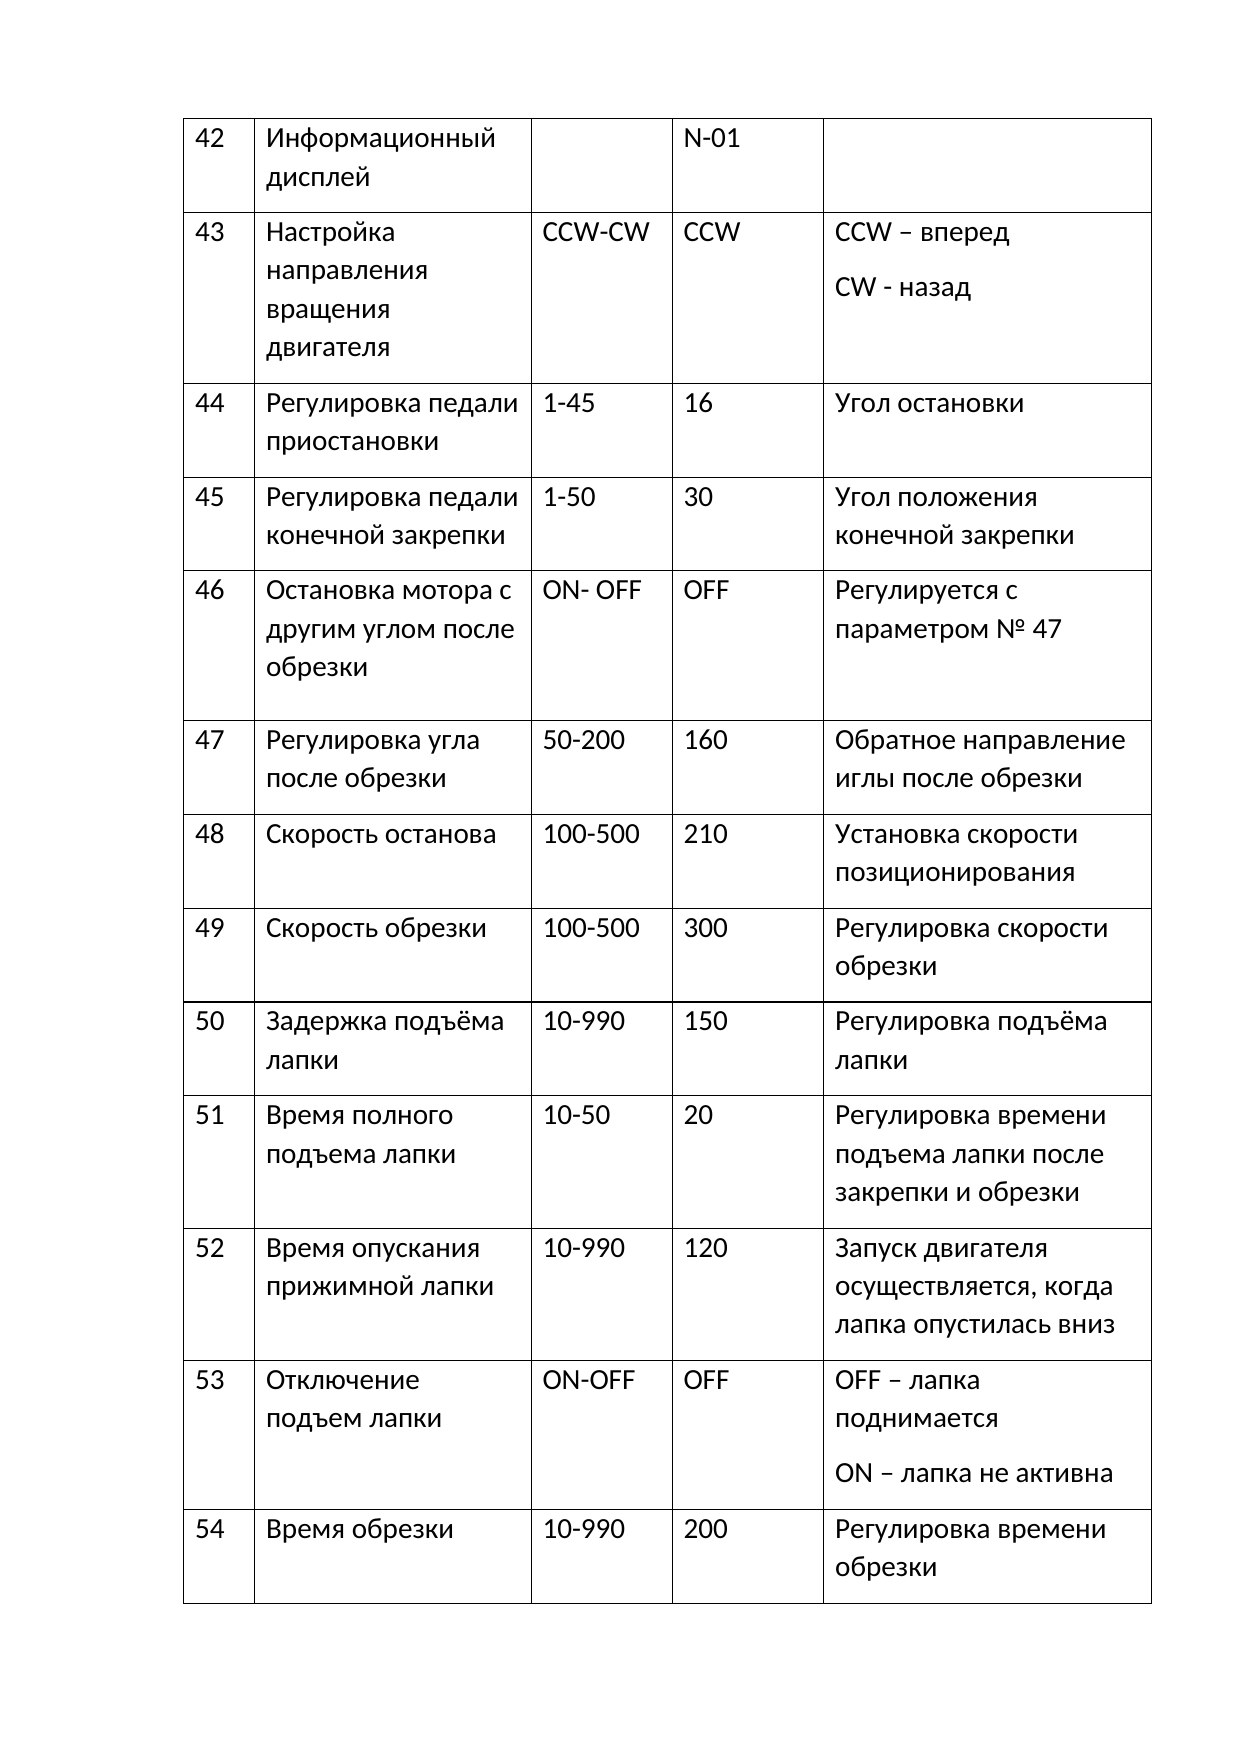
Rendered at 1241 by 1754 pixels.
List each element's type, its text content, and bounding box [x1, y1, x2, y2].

table_cell Время опускания прижимной лапки [255, 1229, 531, 1360]
table_cell Обратное направление иглы после обрезки [824, 721, 1151, 814]
table_cell OFF – лапка поднимается ON – лапка не активна [824, 1361, 1151, 1509]
table_cell 46 [184, 571, 254, 720]
table_cell [824, 119, 1151, 212]
table_cell Время полного подъема лапки [255, 1096, 531, 1228]
table_cell 160 [673, 721, 823, 814]
table_cell Регулировка скорости обрезки [824, 909, 1151, 1001]
table_cell CCW [673, 213, 823, 383]
table_cell 20 [673, 1096, 823, 1228]
table_cell Регулировка педали конечной закрепки [255, 478, 531, 570]
table_cell Угол положения конечной закрепки [824, 478, 1151, 570]
table_cell OFF [673, 1361, 823, 1509]
table_cell 50-200 [532, 721, 672, 814]
table_cell N-01 [673, 119, 823, 212]
table_cell Отключение подъем лапки [255, 1361, 531, 1509]
table_cell [532, 119, 672, 212]
table_cell 100-500 [532, 815, 672, 908]
table_cell 53 [184, 1361, 254, 1509]
table_cell Регулировка времени обрезки [824, 1510, 1151, 1603]
table_cell Остановка мотора с другим углом после обрезки [255, 571, 531, 720]
table_cell Регулировка педали приостановки [255, 384, 531, 477]
table_cell 52 [184, 1229, 254, 1360]
table_cell Информационный дисплей [255, 119, 531, 212]
table_cell Регулировка времени подъема лапки после закрепки и обрезки [824, 1096, 1151, 1228]
table_cell 45 [184, 478, 254, 570]
table_cell Настройка направления вращения двигателя [255, 213, 531, 383]
table_cell 49 [184, 909, 254, 1001]
table_cell 47 [184, 721, 254, 814]
table_cell Скорость останова [255, 815, 531, 908]
table_cell 44 [184, 384, 254, 477]
table_cell Угол остановки [824, 384, 1151, 477]
table_cell 1-50 [532, 478, 672, 570]
table_cell 48 [184, 815, 254, 908]
table_cell 1-45 [532, 384, 672, 477]
table_cell CCW – вперед CW - назад [824, 213, 1151, 383]
table_cell CCW-CW [532, 213, 672, 383]
table_cell 16 [673, 384, 823, 477]
table_cell ON-OFF [532, 1361, 672, 1509]
table_cell Установка скорости позиционирования [824, 815, 1151, 908]
table_cell 51 [184, 1096, 254, 1228]
table_cell 150 [673, 1003, 823, 1095]
table_cell Время обрезки [255, 1510, 531, 1603]
table_cell 30 [673, 478, 823, 570]
table_cell 42 [184, 119, 254, 212]
table_cell 210 [673, 815, 823, 908]
table_cell 10-50 [532, 1096, 672, 1228]
table_cell Регулировка угла после обрезки [255, 721, 531, 814]
table_cell 10-990 [532, 1510, 672, 1603]
table_cell Запуск двигателя осуществляется, когда лапка опустилась вниз [824, 1229, 1151, 1360]
table_cell 120 [673, 1229, 823, 1360]
table_cell 10-990 [532, 1229, 672, 1360]
table_cell 54 [184, 1510, 254, 1603]
table_cell 50 [184, 1003, 254, 1095]
table_cell 100-500 [532, 909, 672, 1001]
table_cell Регулировка подъёма лапки [824, 1003, 1151, 1095]
table_cell 43 [184, 213, 254, 383]
table_cell Скорость обрезки [255, 909, 531, 1001]
table_cell 10-990 [532, 1003, 672, 1095]
table_cell Регулируется с параметром № 47 [824, 571, 1151, 720]
table_cell 300 [673, 909, 823, 1001]
table_cell ON- OFF [532, 571, 672, 720]
table_cell OFF [673, 571, 823, 720]
table_cell Задержка подъёма лапки [255, 1003, 531, 1095]
table_cell 200 [673, 1510, 823, 1603]
